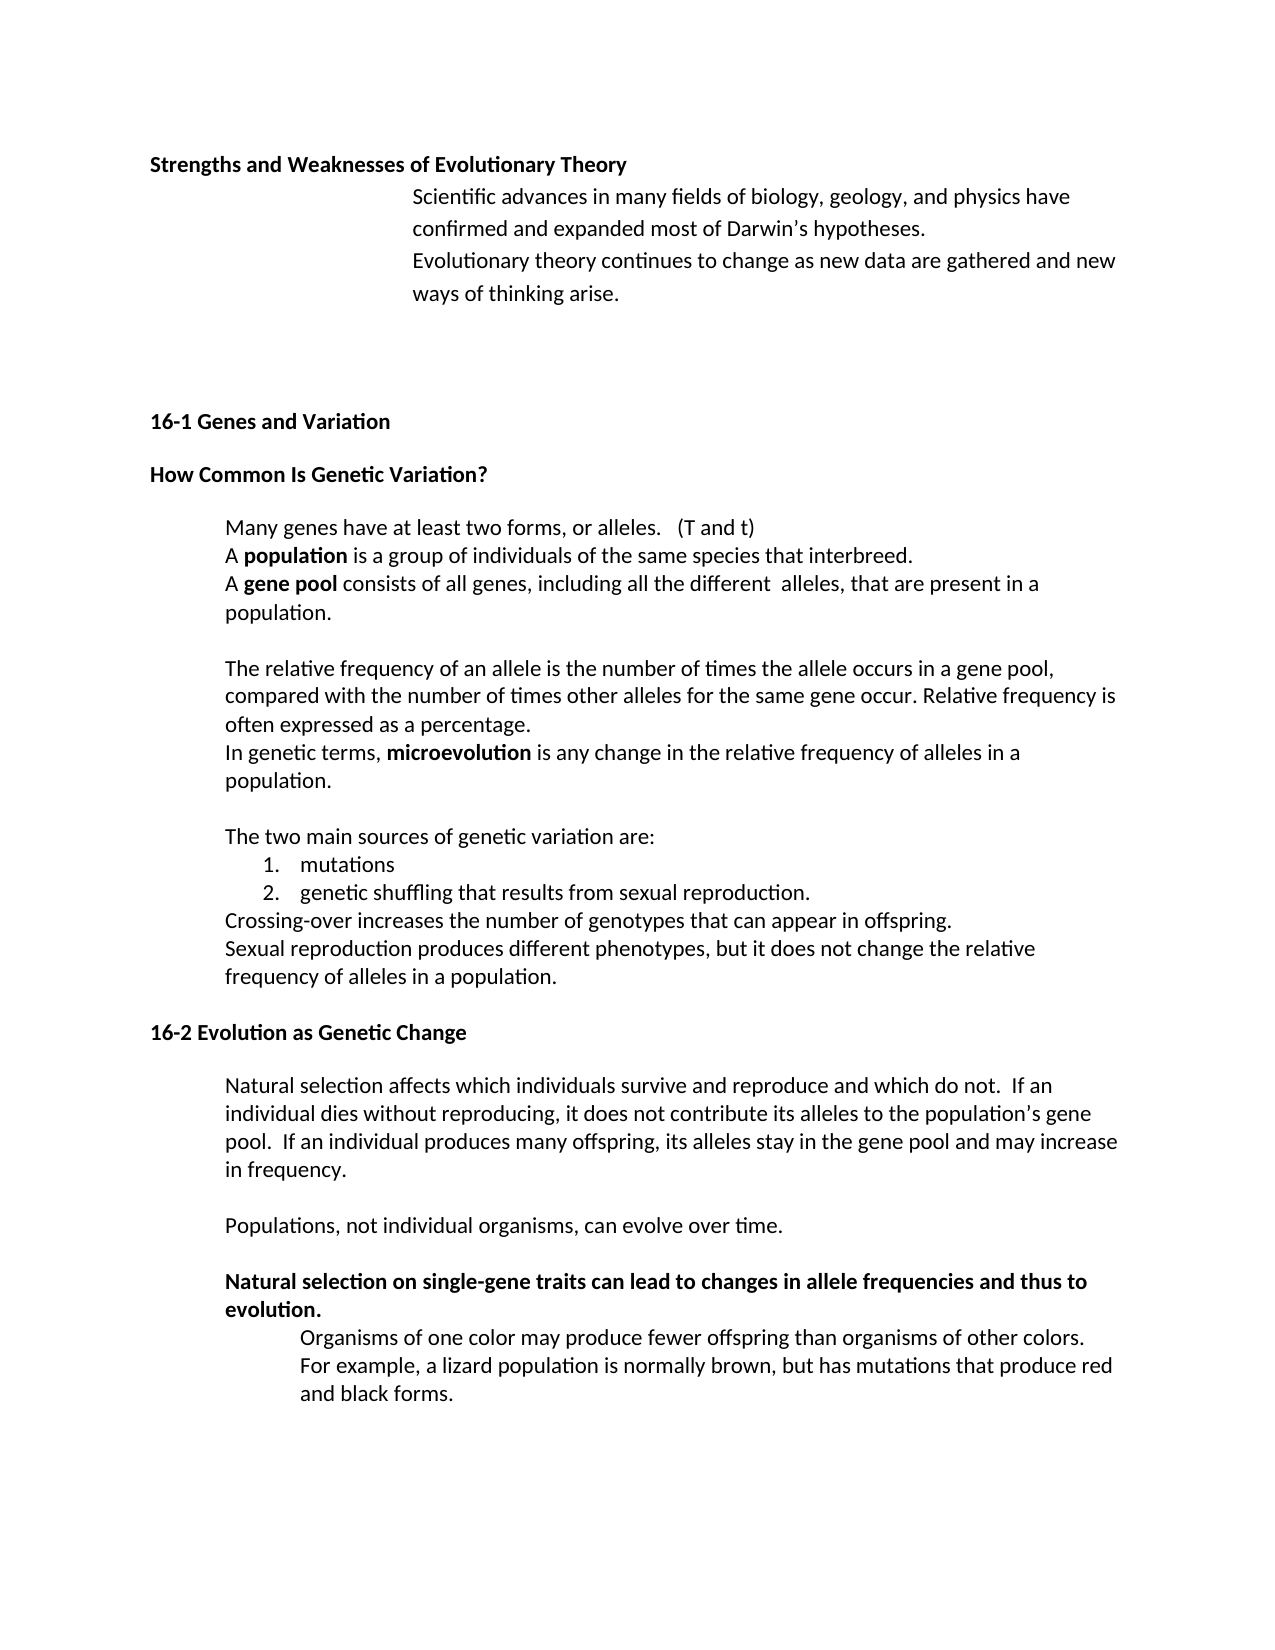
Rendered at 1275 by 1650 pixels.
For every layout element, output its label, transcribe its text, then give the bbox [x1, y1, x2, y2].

text 16-2 Evolution as Genetic Change [150, 1018, 1125, 1046]
text A gene pool consists of all genes, including all the different alleles, that are present in a population. [225, 569, 1125, 626]
text The two main sources of genetic variation are: [150, 822, 1125, 850]
text Organisms of one color may produce fewer offspring than organisms of other colors. [225, 1323, 1125, 1351]
text The relative frequency of an allele is the number of times the allele occurs in a gene pool, compared with the number of times other alleles for the same gene occur. Relative frequency is often expressed as a percentage. [225, 654, 1125, 738]
text Crossing-over increases the number of genotypes that can appear in offspring. [225, 906, 1125, 934]
text A population is a group of individuals of the same species that interbreed. [150, 542, 1125, 569]
text Sexual reproduction produces different phenotypes, but it does not change the relative frequency of alleles in a population. [225, 934, 1125, 990]
text Natural selection affects which individuals survive and reproduce and which do not. If an individual dies without reproducing, it does not contribute its alleles to the population’s gene pool. If an individual produces many offspring, its alleles stay in the gene pool and may increase in frequency. [225, 1071, 1125, 1183]
text For example, a lizard population is normally brown, but has mutations that produce red and black forms. [300, 1351, 1125, 1407]
text Evolutionary theory continues to change as new data are gathered and new ways of thinking arise. [412, 247, 1125, 307]
text Scientific advances in many fields of biology, geology, and physics have confirmed and expanded most of Darwin’s hypotheses. [412, 182, 1125, 242]
list genetic shuffling that results from sexual reproduction. [262, 878, 1125, 906]
text How Common Is Genetic Variation? [150, 461, 1125, 488]
text Natural selection on single-gene traits can lead to changes in allele frequencies and thus to evolution. [225, 1267, 1125, 1323]
text Populations, not individual organisms, can evolve over time. [225, 1211, 1125, 1239]
text In genetic terms, microevolution is any change in the relative frequency of alleles in a population. [225, 738, 1125, 794]
text Strengths and Weaknesses of Evolutionary Theory [150, 150, 1125, 178]
text Many genes have at least two forms, or alleles. (T and t) [150, 513, 1125, 542]
list mutations [262, 850, 1125, 878]
text 16-1 Genes and Variation [150, 407, 1125, 436]
